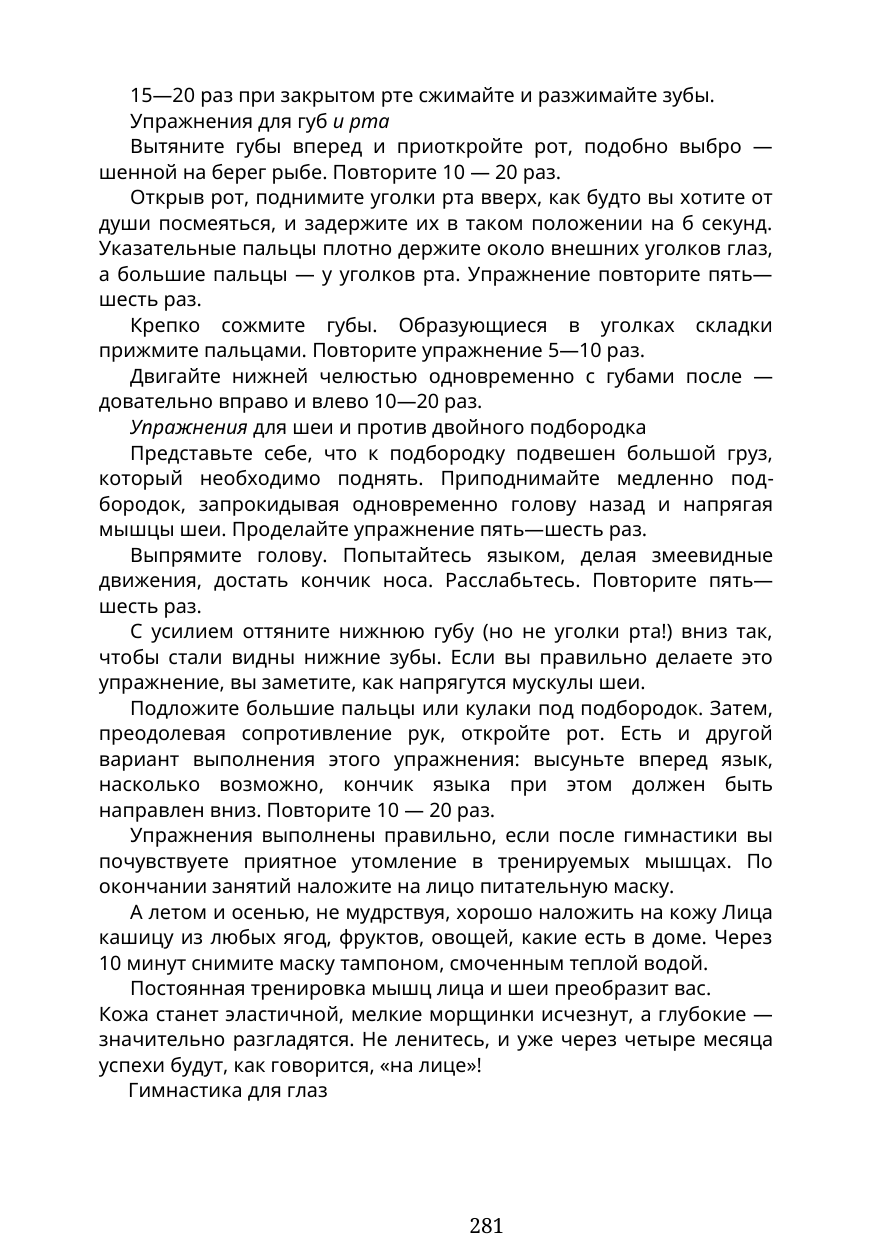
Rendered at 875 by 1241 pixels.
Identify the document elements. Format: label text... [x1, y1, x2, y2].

text Постоянная тренировка мышц лица и шеи преобразит вас. [99, 975, 778, 1001]
text Двигайте нижней челюстью одновременно с губами после — довательно вправо и влево 10—20 раз. [99, 363, 773, 414]
text Кожа станет эластичной, мелкие морщинки исчезнут, а глубокие — значительно разгладятся. Не ленитесь, и уже через четыре месяца успехи будут, как говорится, «на лице»! [99, 1001, 773, 1077]
text Открыв рот, поднимите уголки рта вверх, как будто вы хотите от души посмеяться, и задержите их в таком положении на б секунд. Указательные пальцы плотно держите около внешних уголков глаз, а большие пальцы — у уголков рта. Упражнение повторите пять—шесть раз. [99, 184, 773, 312]
text С усилием оттяните нижнюю губу (но не уголки рта!) вниз так, чтобы стали видны нижние зубы. Если вы правильно делаете это упражнение, вы заметите, как напрягутся мускулы шеи. [99, 618, 773, 695]
text Представьте себе, что к подбородку подвешен большой груз, который необходимо поднять. Приподнимайте медленно подбородок, запрокидывая одновременно голову назад и напрягая мышцы шеи. Проделайте упражнение пять—шесть раз. [99, 439, 773, 542]
text Гимнастика для глаз [99, 1077, 778, 1103]
text Упражнения для шеи и против двойного подбородка [99, 414, 778, 439]
text Упражнения для губ и рта [99, 108, 778, 133]
text Выпрямите голову. Попытайтесь языком, делая змеевидные движения, достать кончик носа. Расслабьтесь. Повторите пять— шесть раз. [99, 542, 773, 618]
text 15—20 раз при закрытом рте сжимайте и разжимайте зубы. [99, 82, 778, 108]
text Вытяните губы вперед и приоткройте рот, подобно выбро — шенной на берег рыбе. Повторите 10 — 20 раз. [99, 133, 773, 184]
text Крепко сожмите губы. Образующиеся в уголках складки прижмите пальцами. Повторите упражнение 5—10 раз. [99, 312, 773, 363]
text Упражнения выполнены правильно, если после гимнастики вы почувствуете приятное утомление в тренируемых мышцах. По окончании занятий наложите на лицо питательную маску. [99, 822, 773, 899]
text Подложите большие пальцы или кулаки под подбородок. Затем, преодолевая сопротивление рук, откройте рот. Есть и другой вариант выполнения этого упражнения: высуньте вперед язык, насколько возможно, кончик языка при этом должен быть направлен вниз. Повторите 10 — 20 раз. [99, 695, 773, 822]
text А летом и осенью, не мудрствуя, хорошо наложить на кожу Лица кашицу из любых ягод, фруктов, овощей, какие есть в доме. Через 10 минут снимите маску тампоном, смоченным теплой водой. [99, 899, 773, 975]
